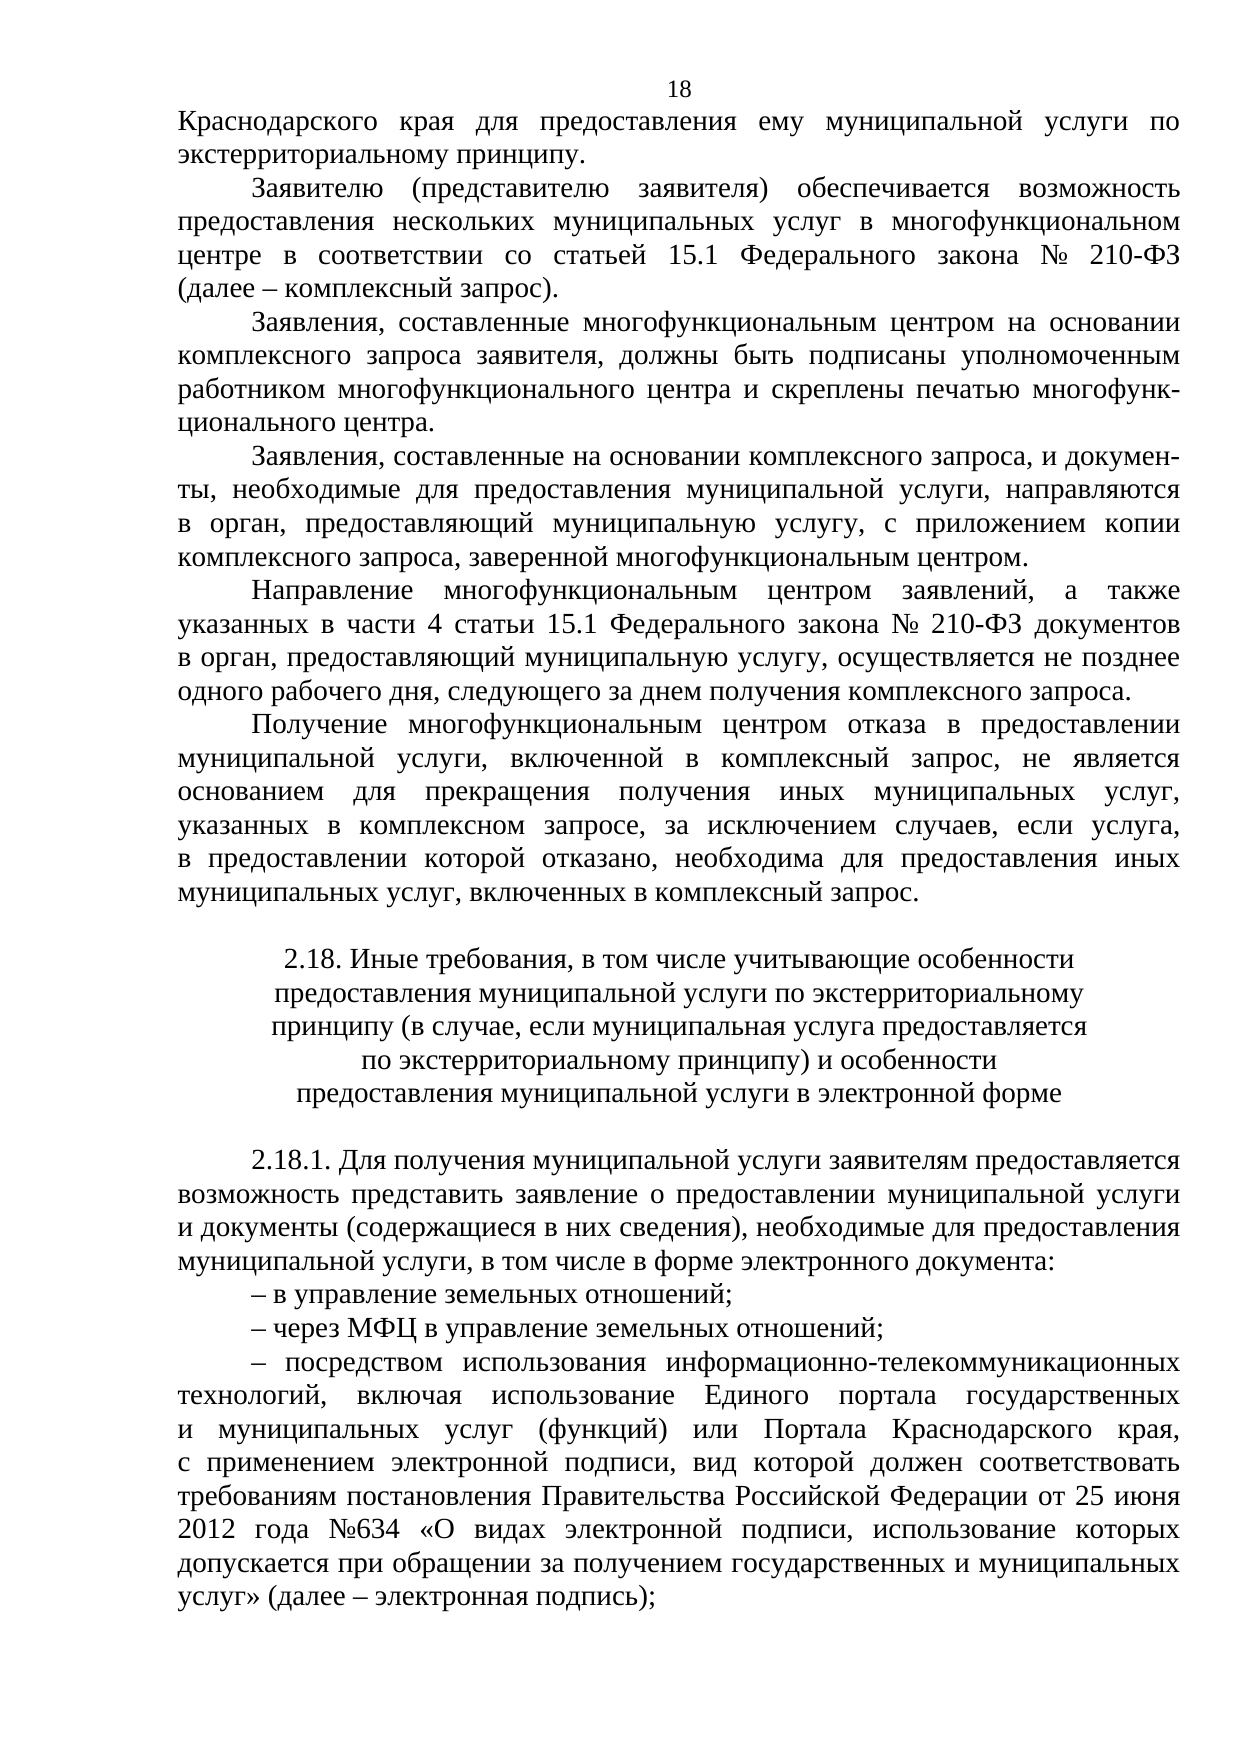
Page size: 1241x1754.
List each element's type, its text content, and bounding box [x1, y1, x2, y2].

text – посредством использования информационно-телекоммуникационных технологий, включая использование Единого портала государственных и муниципальных услуг (функций) или Портала Краснодарского края, с применением электронной подписи, вид которой должен соответствовать требованиям постановления Правительства Российской Федерации от 25 июня 2012 года №634 «О видах электронной подписи, использование которых допускается при обращении за получением государственных и муниципальных услуг» (далее – электронная подпись); [177, 1344, 1181, 1612]
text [177, 103, 1181, 170]
text принципу (в случае, если муниципальная услуга предоставляется [177, 1008, 1181, 1042]
text предоставления муниципальной услуги по экстерриториальному [177, 975, 1181, 1008]
text Направление многофункциональным центром заявлений, а также указанных в части 4 статьи 15.1 Федерального закона № 210-ФЗ документов в орган, предоставляющий муниципальную услугу, осуществляется не позднее одного рабочего дня, следующего за днем получения комплексного запроса. [177, 572, 1181, 706]
text предоставления муниципальной услуги в электронной форме [177, 1075, 1181, 1109]
text по экстерриториальному принципу) и особенности [177, 1042, 1181, 1075]
text 2.18.1. Для получения муниципальной услуги заявителям предоставляется возможность представить заявление о предоставлении муниципальной услуги и документы (содержащиеся в них сведения), необходимые для предоставления муниципальной услуги, в том числе в форме электронного документа: [177, 1142, 1181, 1277]
text Заявителю (представителю заявителя) обеспечивается возможность предоставления нескольких муниципальных услуг в многофункциональном центре в соответствии со статьей 15.1 Федерального закона № 210-ФЗ (далее – комплексный запрос). [177, 170, 1181, 304]
text Заявления, составленные многофункциональным центром на основании комплексного запроса заявителя, должны быть подписаны уполномоченным работником многофункционального центра и скреплены печатью многофунк-ционального центра. [177, 304, 1181, 438]
text Заявления, составленные на основании комплексного запроса, и докумен-ты, необходимые для предоставления муниципальной услуги, направляются в орган, предоставляющий муниципальную услугу, с приложением копии комплексного запроса, заверенной многофункциональным центром. [177, 438, 1181, 572]
text – в управление земельных отношений; [177, 1277, 1181, 1310]
text – через МФЦ в управление земельных отношений; [177, 1310, 1181, 1344]
text Получение многофункциональным центром отказа в предоставлении муниципальной услуги, включенной в комплексный запрос, не является основанием для прекращения получения иных муниципальных услуг, указанных в комплексном запросе, за исключением случаев, если услуга, в предоставлении которой отказано, необходима для предоставления иных муниципальных услуг, включенных в комплексный запрос. [177, 706, 1181, 908]
text 2.18. Иные требования, в том числе учитывающие особенности [177, 941, 1181, 975]
